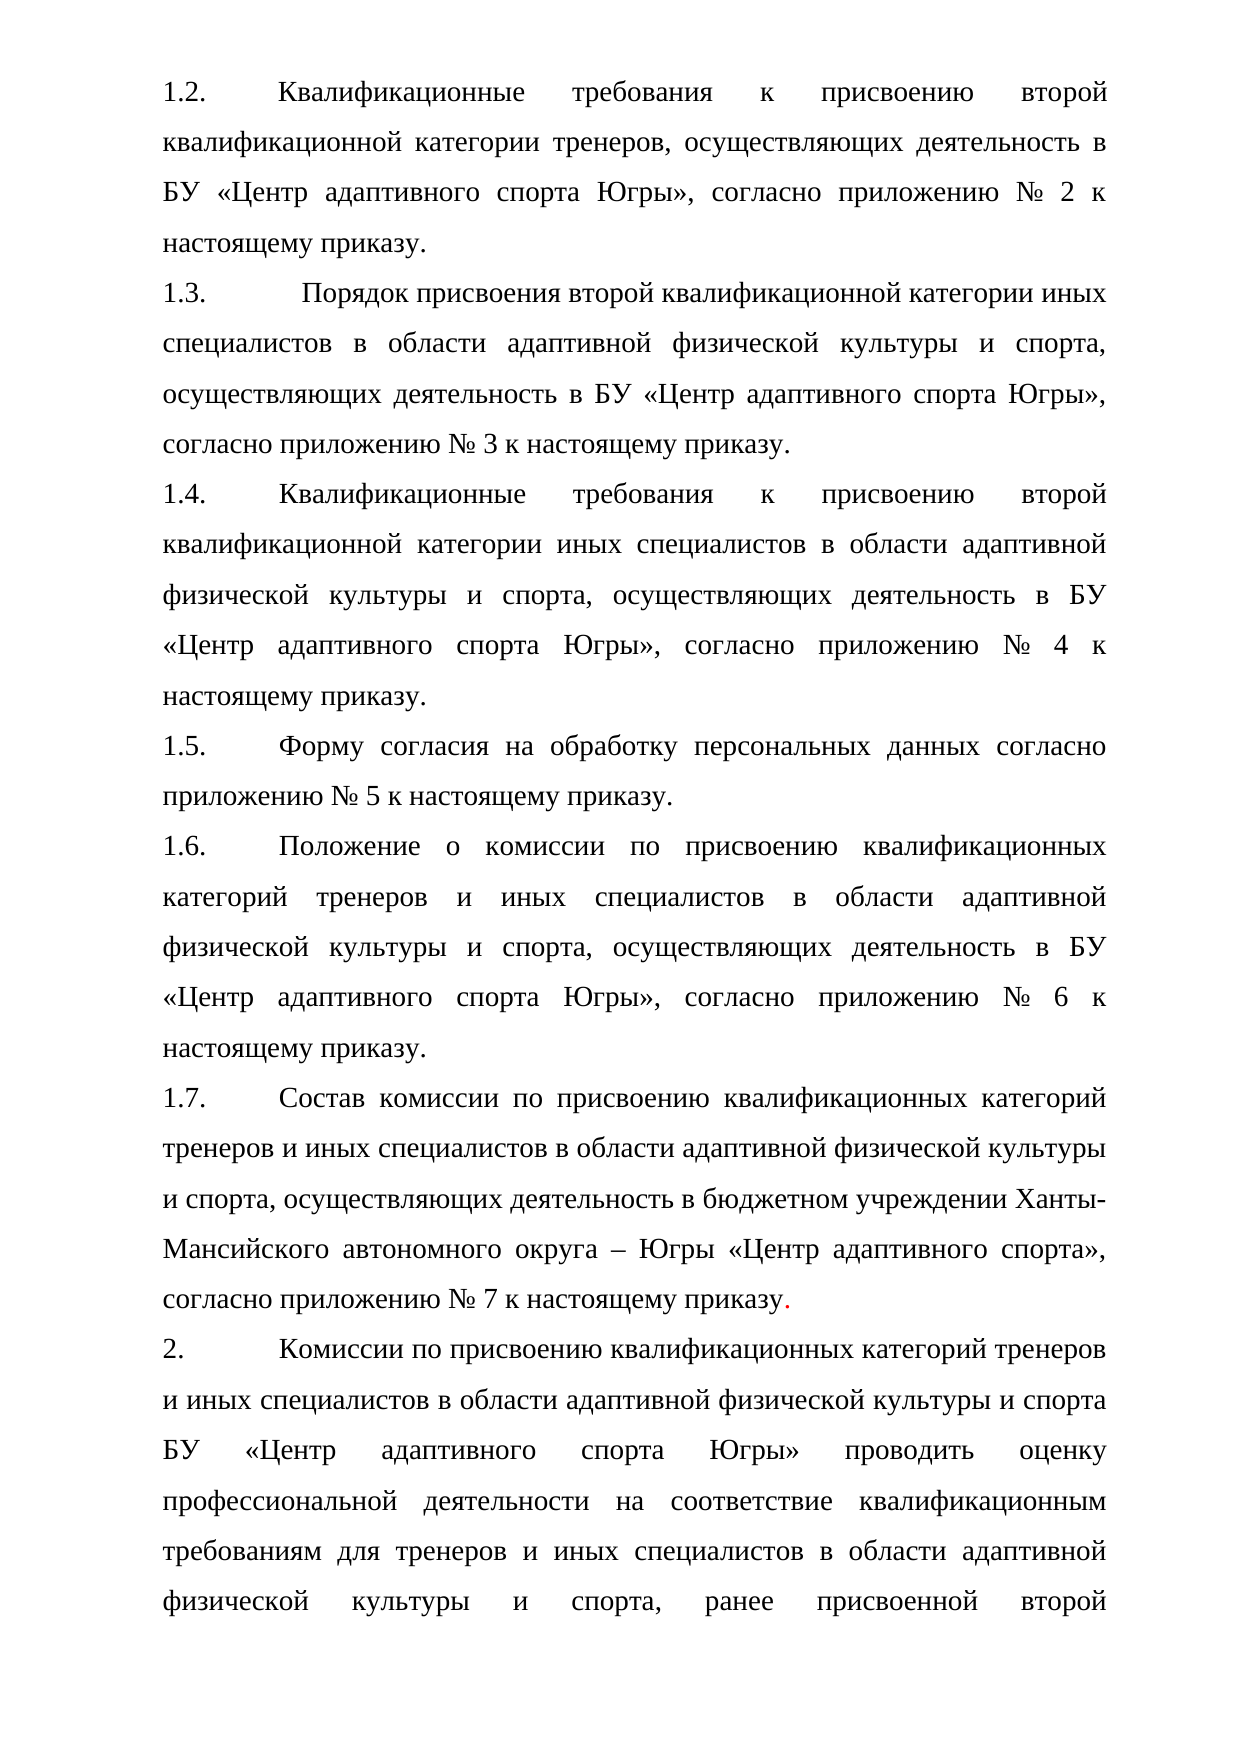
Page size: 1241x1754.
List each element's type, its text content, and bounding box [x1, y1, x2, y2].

list Квалификационные требования к присвоению второй квалификационной категории тренеров, осуществляющих деятельность в БУ «Центр адаптивного спорта Югры», согласно приложению № 2 к настоящему приказу. [162, 74, 1107, 258]
list Форму согласия на обработку персональных данных согласно приложению № 5 к настоящему приказу. [162, 728, 1107, 812]
list Положение о комиссии по присвоению квалификационных категорий тренеров и иных специалистов в области адаптивной физической культуры и спорта, осуществляющих деятельность в БУ «Центр адаптивного спорта Югры», согласно приложению № 6 к настоящему приказу. [162, 828, 1107, 1063]
list Состав комиссии по присвоению квалификационных категорий тренеров и иных специалистов в области адаптивной физической культуры и спорта, осуществляющих деятельность в бюджетном учреждении Ханты-Мансийского автономного округа – Югры «Центр адаптивного спорта», согласно приложению № 7 к настоящему приказу. [162, 1080, 1107, 1315]
list Квалификационные требования к присвоению второй квалификационной категории иных специалистов в области адаптивной физической культуры и спорта, осуществляющих деятельность в БУ «Центр адаптивного спорта Югры», согласно приложению № 4 к настоящему приказу. [162, 476, 1107, 711]
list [162, 1332, 1107, 1617]
list Порядок присвоения второй квалификационной категории иных специалистов в области адаптивной физической культуры и спорта, осуществляющих деятельность в БУ «Центр адаптивного спорта Югры», согласно приложению № 3 к настоящему приказу. [162, 275, 1107, 459]
